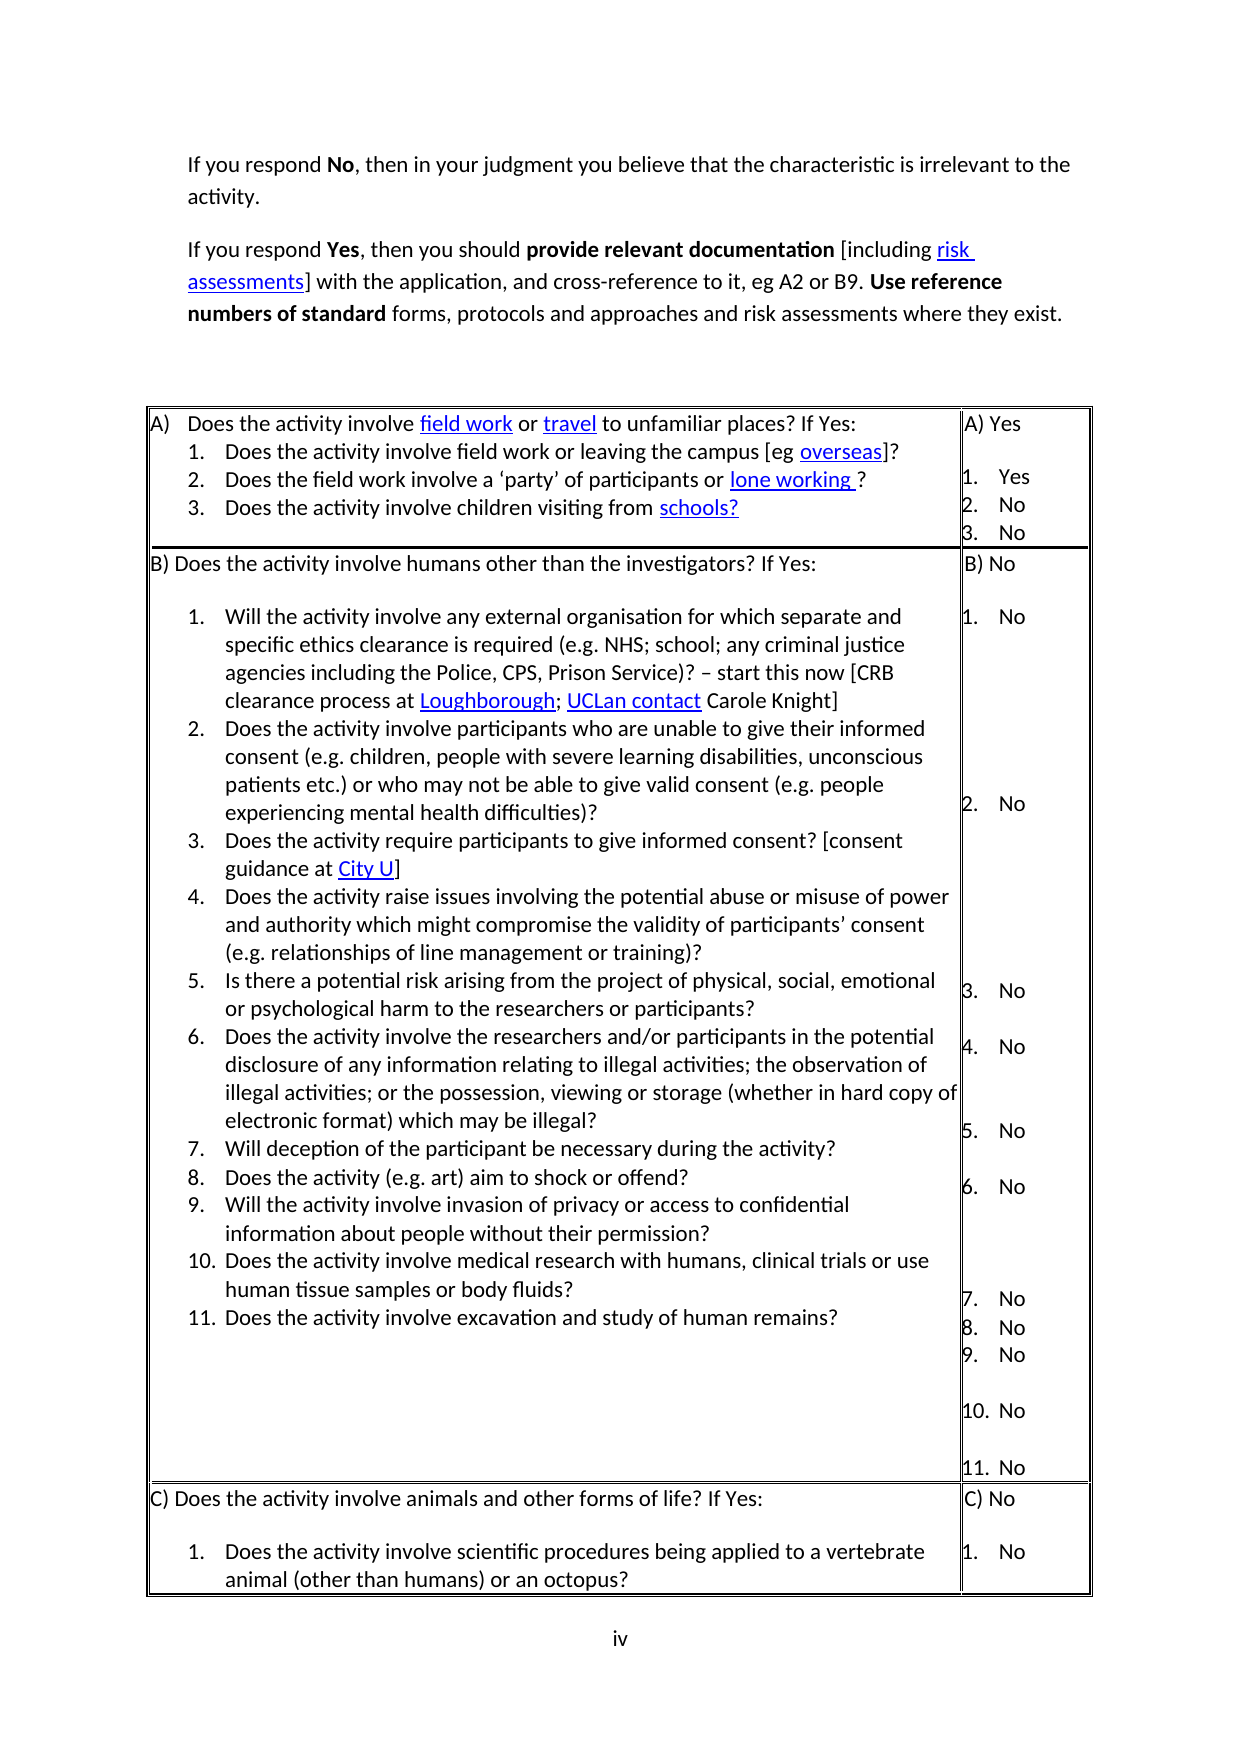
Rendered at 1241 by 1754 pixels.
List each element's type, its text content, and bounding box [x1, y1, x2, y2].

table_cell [148, 1481, 962, 1593]
table_cell B) Does the activity involve humans other than the investigators? If Yes: Will the activity involve any external organisation for which separate and specific ethics clearance is required (e.g. NHS; school; any criminal justice agencies including the Police, CPS, Prison Service)? – start this now [CRB clearance process at Loughborough; UCLan contact Carole Knight] Does the activity involve participants who are unable to give their informed consent (e.g. children, people with severe learning disabilities, unconscious patients etc.) or who may not be able to give valid consent (e.g. people experiencing mental health difficulties)? Does the activity require participants to give informed consent? [consent guidance at City U] Does the activity raise issues involving the potential abuse or misuse of power and authority which might compromise the validity of participants’ consent (e.g. relationships of line management or training)? Is there a potential risk arising from the project of physical, social, emotional or psychological harm to the researchers or participants? Does the activity involve the researchers and/or participants in the potential disclosure of any information relating to illegal activities; the observation of illegal activities; or the possession, viewing or storage (whether in hard copy of electronic format) which may be illegal? Will deception of the participant be necessary during the activity? Does the activity (e.g. art) aim to shock or offend? Will the activity involve invasion of privacy or access to confidential information about people without their permission? Does the activity involve medical research with humans, clinical trials or use human tissue samples or body fluids? Does the activity involve excavation and study of human remains? [150, 546, 960, 1481]
table_header Does the activity involve field work or travel to unfamiliar places? If Yes: Does the activity involve field work or leaving the campus [eg overseas]? Does the field work involve a ‘party’ of participants or lone working ? Does the activity involve children visiting from schools? [150, 409, 962, 546]
table_cell C) No No No No No [962, 1481, 1091, 1593]
table_cell B) No No No No No No No No No No No No [963, 546, 1089, 1481]
text If you respond Yes, then you should provide relevant documentation [including risk assessments] with the application, and cross-reference to it, eg A2 or B9. Use reference numbers of standard forms, protocols and approaches and risk assessments where they exist. [187, 235, 1090, 328]
text If you respond No, then in your judgment you believe that the characteristic is irrelevant to the activity. [187, 150, 1090, 210]
table_header A) Yes Yes No No [962, 409, 1089, 546]
